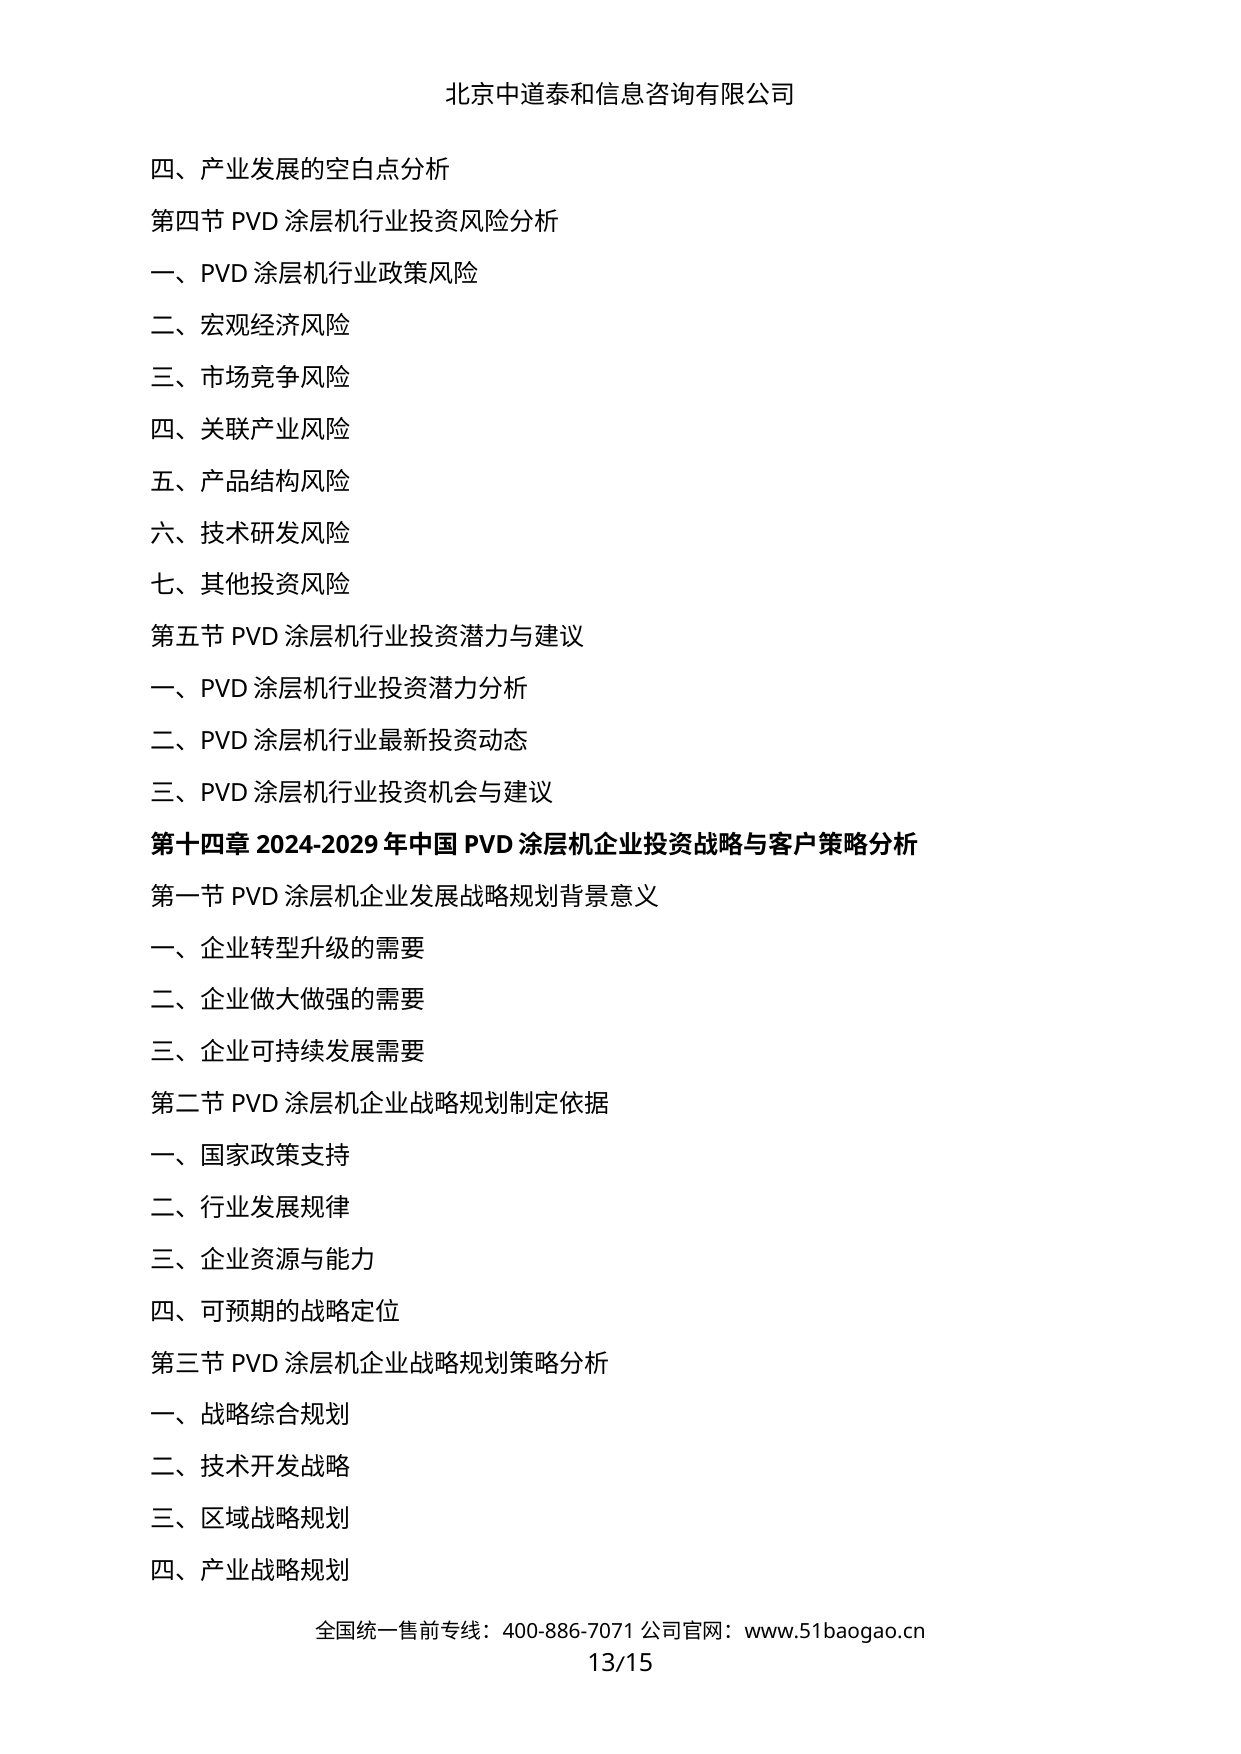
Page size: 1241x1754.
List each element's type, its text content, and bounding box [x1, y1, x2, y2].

text 四、可预期的战略定位 [150, 1291, 1090, 1327]
text 第五节 PVD涂层机行业投资潜力与建议 [150, 617, 1090, 653]
text 五、产品结构风险 [150, 461, 1090, 497]
text 七、其他投资风险 [150, 565, 1090, 601]
text 二、企业做大做强的需要 [150, 980, 1090, 1016]
text 第一节 PVD涂层机企业发展战略规划背景意义 [150, 876, 1090, 912]
text 第三节 PVD涂层机企业战略规划策略分析 [150, 1343, 1090, 1379]
text 三、企业资源与能力 [150, 1239, 1090, 1276]
text 一、战略综合规划 [150, 1395, 1090, 1431]
text 三、区域战略规划 [150, 1499, 1090, 1535]
text 二、PVD涂层机行业最新投资动态 [150, 721, 1090, 757]
text 四、产业发展的空白点分析 [150, 150, 1090, 186]
text 二、技术开发战略 [150, 1447, 1090, 1483]
text 第十四章 2024-2029年中国PVD涂层机企业投资战略与客户策略分析 [150, 824, 1090, 861]
text 一、国家政策支持 [150, 1136, 1090, 1172]
text 三、PVD涂层机行业投资机会与建议 [150, 772, 1090, 809]
text 四、产业战略规划 [150, 1551, 1090, 1587]
text 二、宏观经济风险 [150, 306, 1090, 342]
text 六、技术研发风险 [150, 513, 1090, 549]
text 三、市场竞争风险 [150, 357, 1090, 394]
text 四、关联产业风险 [150, 409, 1090, 446]
text 第二节 PVD涂层机企业战略规划制定依据 [150, 1084, 1090, 1120]
text 一、PVD涂层机行业政策风险 [150, 254, 1090, 290]
text 第四节 PVD涂层机行业投资风险分析 [150, 202, 1090, 238]
text 三、企业可持续发展需要 [150, 1032, 1090, 1068]
text 一、企业转型升级的需要 [150, 928, 1090, 964]
text 一、PVD涂层机行业投资潜力分析 [150, 669, 1090, 705]
text 二、行业发展规律 [150, 1187, 1090, 1224]
